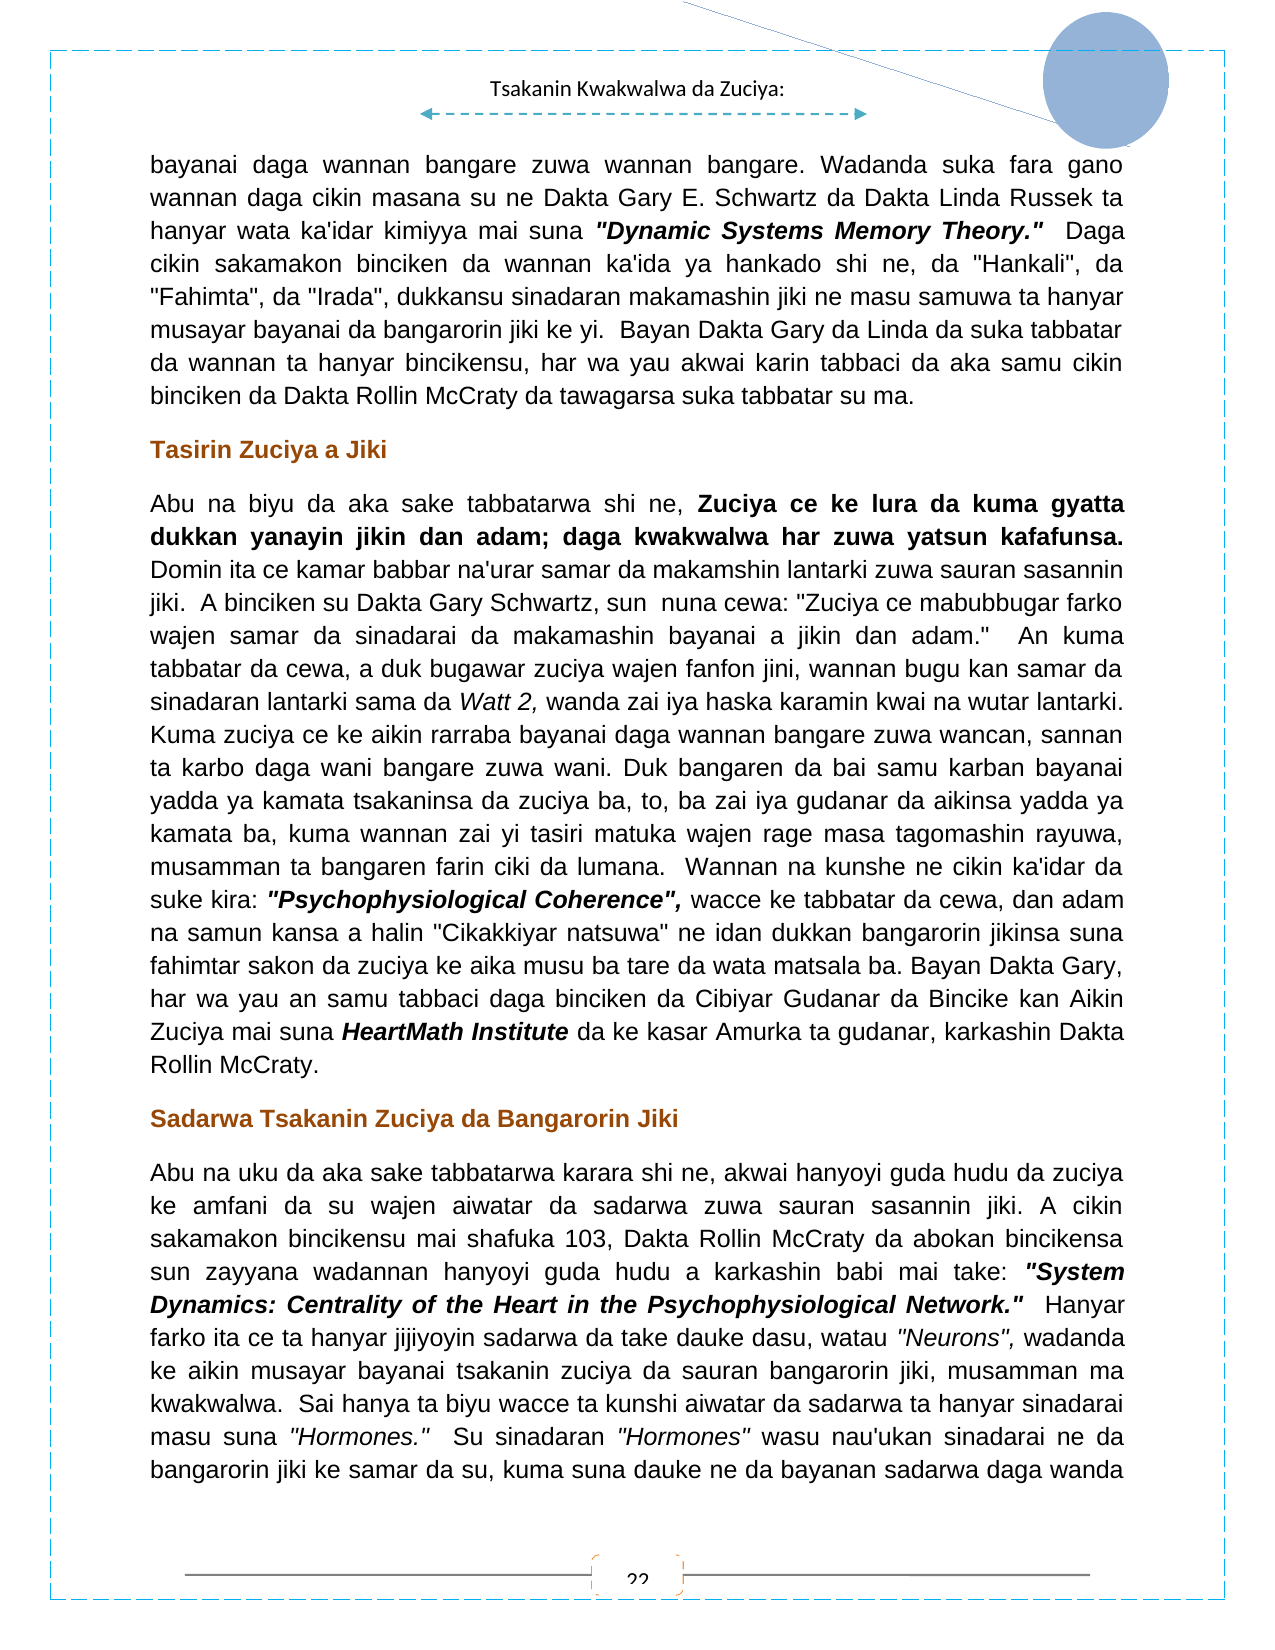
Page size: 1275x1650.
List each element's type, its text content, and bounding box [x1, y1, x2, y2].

text Sadarwa Tsakanin Zuciya da Bangarorin Jiki [150, 1104, 1125, 1133]
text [150, 1158, 1125, 1484]
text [150, 150, 1125, 410]
text Tasirin Zuciya a Jiki [150, 435, 1125, 464]
text Abu na biyu da aka sake tabbatarwa shi ne, Zuciya ce ke lura da kuma gyatta dukkan yanayin jikin dan adam; daga kwakwalwa har zuwa yatsun kafafunsa. Domin ita ce kamar babbar na'urar samar da makamshin lantarki zuwa sauran sasannin jiki. A binciken su Dakta Gary Schwartz, sun nuna cewa: "Zuciya ce mabubbugar farko wajen samar da sinadarai da makamashin bayanai a jikin dan adam." An kuma tabbatar da cewa, a duk bugawar zuciya wajen fanfon jini, wannan bugu kan samar da sinadaran lantarki sama da Watt 2, wanda zai iya haska karamin kwai na wutar lantarki. Kuma zuciya ce ke aikin rarraba bayanai daga wannan bangare zuwa wancan, sannan ta karbo daga wani bangare zuwa wani. Duk bangaren da bai samu karban bayanai yadda ya kamata tsakaninsa da zuciya ba, to, ba zai iya gudanar da aikinsa yadda ya kamata ba, kuma wannan zai yi tasiri matuka wajen rage masa tagomashin rayuwa, musamman ta bangaren farin ciki da lumana. Wannan na kunshe ne cikin ka'idar da suke kira: "Psychophysiological Coherence", wacce ke tabbatar da cewa, dan adam na samun kansa a halin "Cikakkiyar natsuwa" ne idan dukkan bangarorin jikinsa suna fahimtar sakon da zuciya ke aika musu ba tare da wata matsala ba. Bayan Dakta Gary, har wa yau an samu tabbaci daga binciken da Cibiyar Gudanar da Bincike kan Aikin Zuciya mai suna HeartMath Institute da ke kasar Amurka ta gudanar, karkashin Dakta Rollin McCraty. [150, 489, 1125, 1079]
